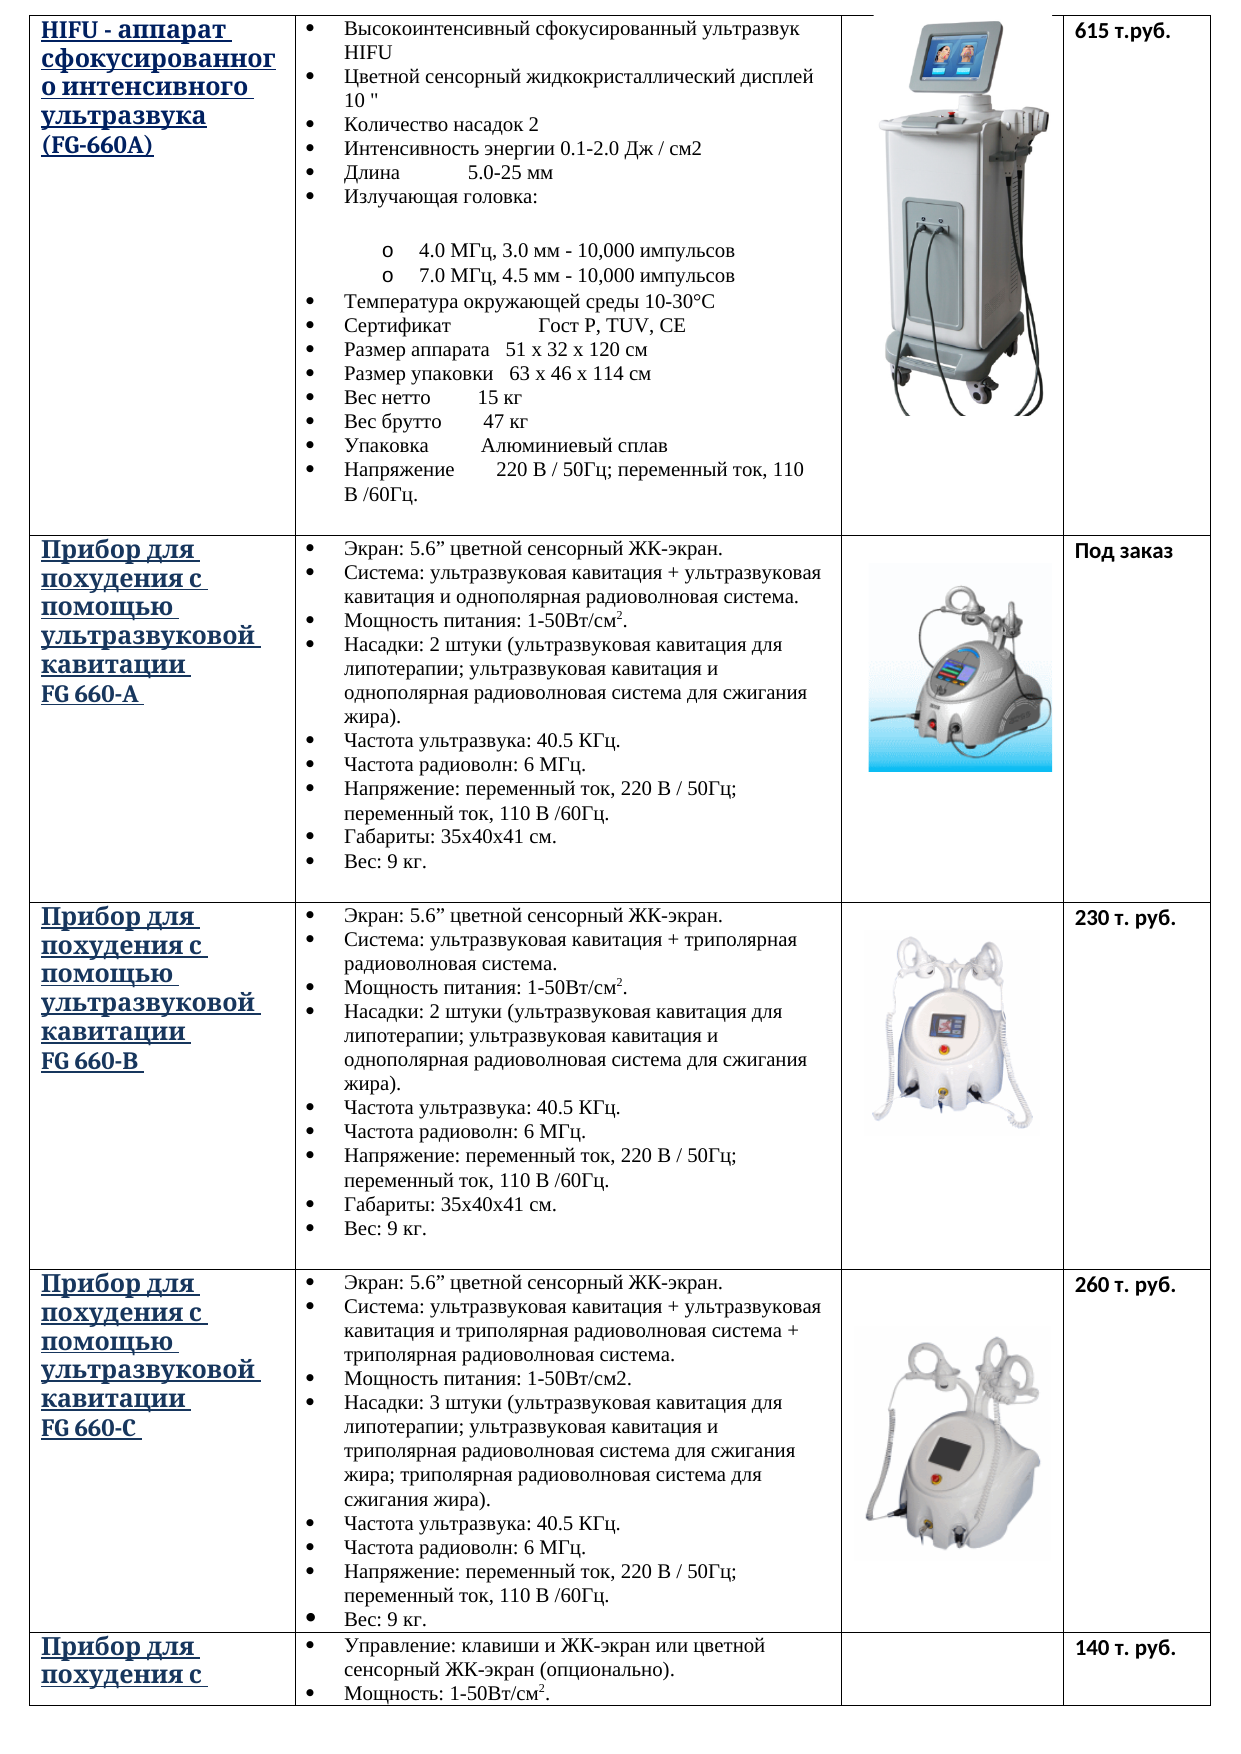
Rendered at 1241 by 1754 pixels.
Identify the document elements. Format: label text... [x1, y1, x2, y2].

picture [873, 15, 1053, 416]
table_cell [842, 903, 1063, 1269]
table_cell Прибор для похудения с помощью ультразвуковой кавитации FG 660-A [30, 536, 295, 902]
picture [868, 563, 1053, 767]
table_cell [30, 1633, 295, 1705]
table_cell [842, 16, 1063, 535]
picture [853, 1326, 1052, 1561]
table_cell [842, 536, 1063, 902]
table_cell Прибор для похудения с помощью ультразвуковой кавитации FG 660-B [30, 903, 295, 1269]
table_cell 140 т. руб. [1064, 1633, 1210, 1705]
table_cell Экран: 5.6” цветной сенсорный ЖК-экран. Система: ультразвуковая кавитация + триполярная радиоволновая система. Мощность питания: 1-50Вт/см2. Насадки: 2 штуки (ультразвуковая кавитация для липотерапии; ультразвуковая кавитация и однополярная радиоволновая система для сжигания жира). Частота ультразвука: 40.5 КГц. Частота радиоволн: 6 МГц. Напряжение: переменный ток, 220 В / 50Гц; переменный ток, 110 В /60Гц. Габариты: 35x40x41 см. Вес: 9 кг. [296, 903, 841, 1269]
table_cell Под заказ [1064, 536, 1210, 902]
table_cell [842, 1270, 1063, 1632]
table_cell Прибор для похудения с помощью ультразвуковой кавитации FG 660-C [30, 1270, 295, 1632]
table_cell 230 т. руб. [1064, 903, 1210, 1269]
picture [864, 930, 1041, 1136]
table_cell HIFU - аппарат сфокусированного интенсивного ультразвука (FG-660A) [30, 16, 295, 535]
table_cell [296, 1633, 841, 1705]
table_cell Экран: 5.6” цветной сенсорный ЖК-экран. Система: ультразвуковая кавитация + ультразвуковая кавитация и однополярная радиоволновая система. Мощность питания: 1-50Вт/см2. Насадки: 2 штуки (ультразвуковая кавитация для липотерапии; ультразвуковая кавитация и однополярная радиоволновая система для сжигания жира). Частота ультразвука: 40.5 КГц. Частота радиоволн: 6 МГц. Напряжение: переменный ток, 220 В / 50Гц; переменный ток, 110 В /60Гц. Габариты: 35x40x41 см. Вес: 9 кг. [296, 536, 841, 902]
table_cell [842, 1633, 1063, 1705]
table_cell Экран: 5.6” цветной сенсорный ЖК-экран. Система: ультразвуковая кавитация + ультразвуковая кавитация и триполярная радиоволновая система + триполярная радиоволновая система. Мощность питания: 1-50Вт/см2. Насадки: 3 штуки (ультразвуковая кавитация для липотерапии; ультразвуковая кавитация и триполярная радиоволновая система для сжигания жира; триполярная радиоволновая система для сжигания жира). Частота ультразвука: 40.5 КГц. Частота радиоволн: 6 МГц. Напряжение: переменный ток, 220 В / 50Гц; переменный ток, 110 В /60Гц. Вес: 9 кг. [296, 1270, 841, 1632]
table_cell Высокоинтенсивный сфокусированный ультразвук HIFU Цветной сенсорный жидкокристаллический дисплей 10 " Количество насадок 2 Интенсивность энергии 0.1-2.0 Дж / см2 Длина 5.0-25 мм Излучающая головка: 4.0 МГц, 3.0 мм - 10,000 импульсов 7.0 МГц, 4.5 мм - 10,000 импульсов Температура окружающей среды 10-30°C Сертификат Гост Р, TUV, CE Размер аппарата 51 x 32 x 120 см Размер упаковки 63 x 46 x 114 см Вес нетто 15 кг Вес брутто 47 кг Упаковка Алюминиевый сплав Напряжение 220 В / 50Гц; переменный ток, 110 В /60Гц. [296, 16, 841, 535]
table_cell 260 т. руб. [1064, 1270, 1210, 1632]
table_cell 615 т.руб. [1064, 16, 1210, 535]
